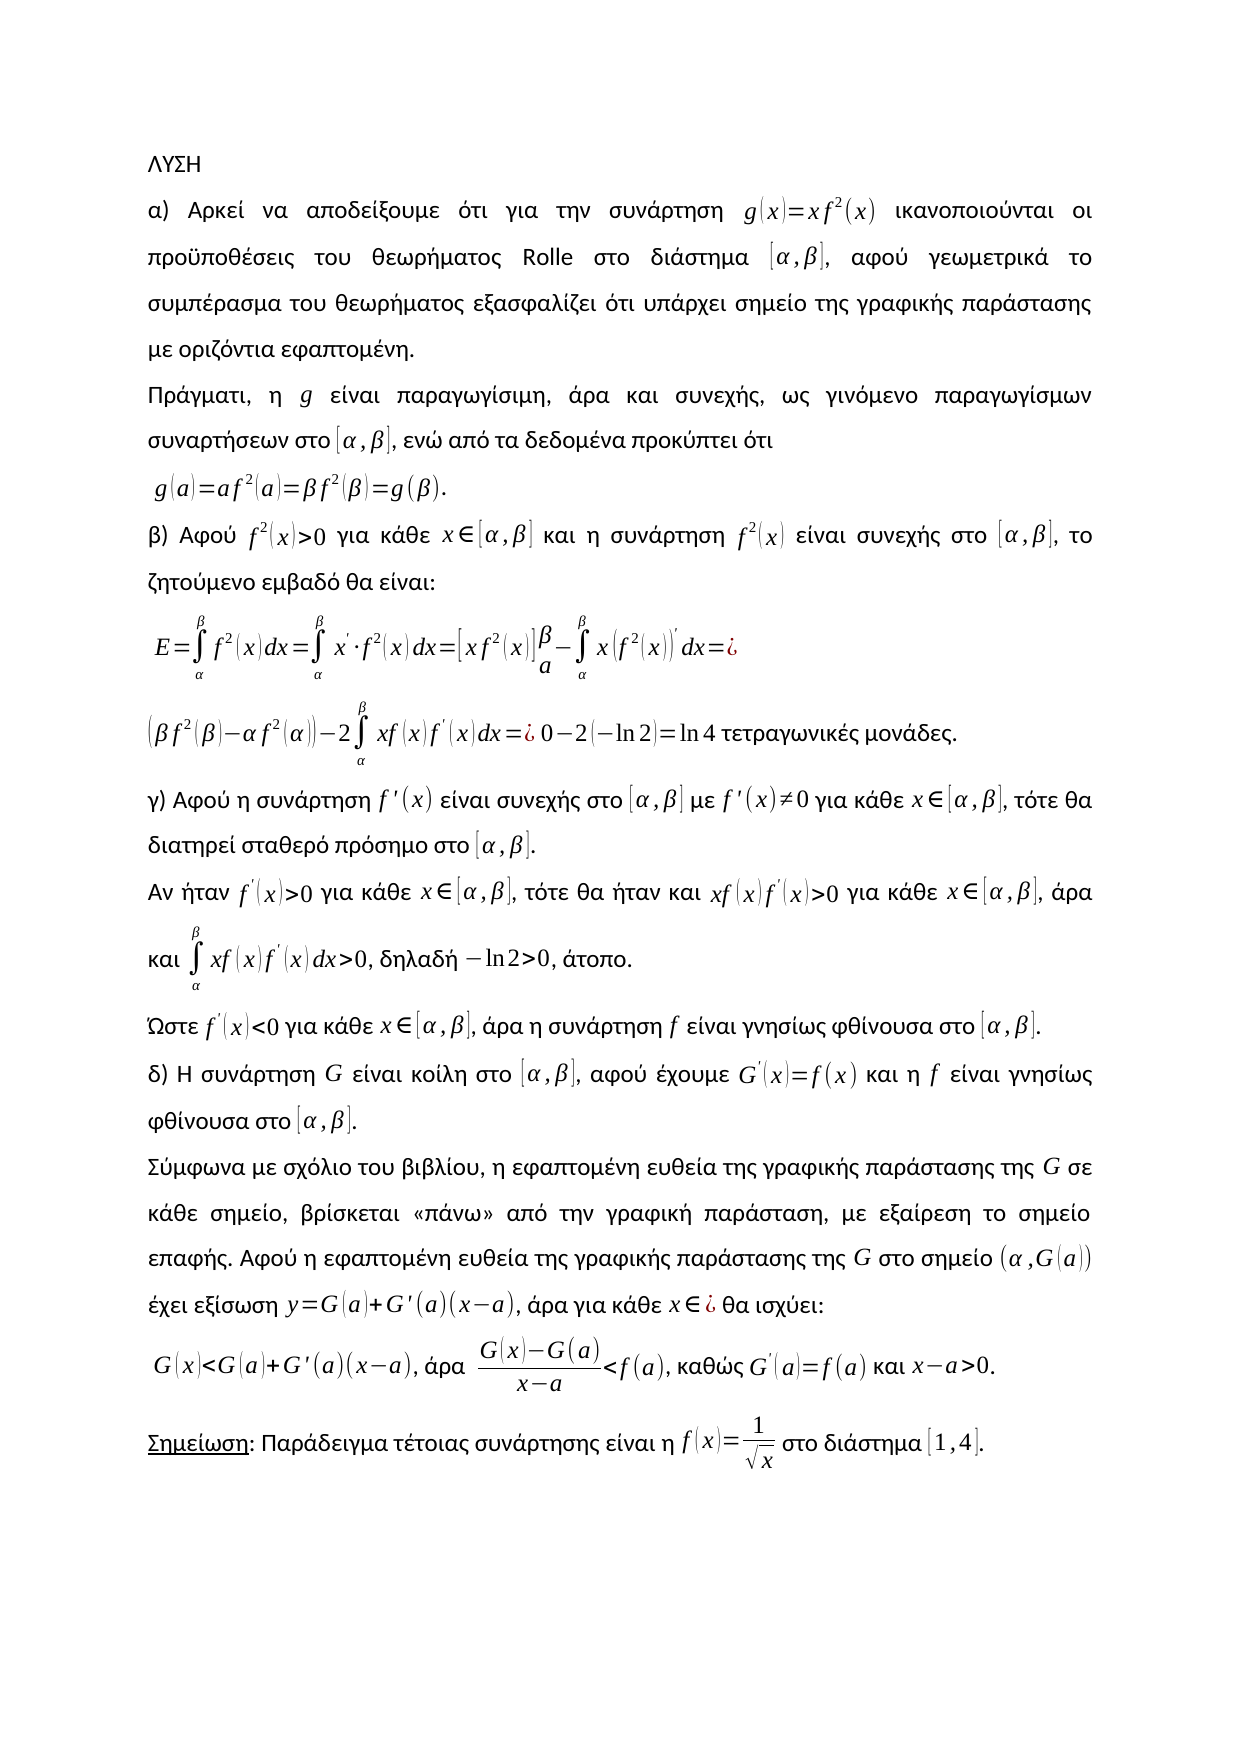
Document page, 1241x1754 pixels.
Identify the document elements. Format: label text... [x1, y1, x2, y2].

list . [148, 470, 1092, 503]
list Σύμφωνα με σχόλιο του βιβλίου, η εφαπτομένη ευθεία της γραφικής παράστασης της σε κάθε σημείο, βρίσκεται «πάνω» από την γραφική παράσταση, με εξαίρεση το σημείο επαφής. Αφού η εφαπτομένη ευθεία της γραφικής παράστασης της στο σημείο έχει εξίσωση , άρα για κάθε θα ισχύει: [148, 1151, 1092, 1319]
list Αν ήταν για κάθε , τότε θα ήταν και για κάθε , άρα και , δηλαδή , άτοπο. [148, 875, 1092, 994]
list α) Αρκεί να αποδείξουμε ότι για την συνάρτηση ικανοποιούνται οι προϋποθέσεις του θεωρήματος Rolle στο διάστημα , αφού γεωμετρικά το συμπέρασμα του θεωρήματος εξασφαλίζει ότι υπάρχει σημείο της γραφικής παράστασης με οριζόντια εφαπτομένη. [148, 193, 1092, 363]
list τετραγωνικές μονάδες. [148, 698, 1092, 769]
list , άρα , καθώς και . [148, 1335, 1092, 1397]
list Ώστε για κάθε , άρα η συνάρτηση είναι γνησίως φθίνουσα στο . [148, 1009, 1092, 1042]
list ΛΥΣΗ [148, 148, 1092, 178]
list γ) Αφού η συνάρτηση είναι συνεχής στο με για κάθε , τότε θα διατηρεί σταθερό πρόσημο στο . [148, 784, 1092, 860]
list δ) Η συνάρτηση είναι κοίλη στο , αφού έχουμε και η είναι γνησίως φθίνουσα στο . [148, 1057, 1092, 1136]
list Σημείωση: Παράδειγμα τέτοιας συνάρτησης είναι η στο διάστημα . [148, 1412, 1092, 1473]
list β) Αφού για κάθε και η συνάρτηση είναι συνεχής στο , το ζητούμενο εμβαδό θα είναι: [148, 518, 1092, 597]
list Πράγματι, η είναι παραγωγίσιμη, άρα και συνεχής, ως γινόμενο παραγωγίσμων συναρτήσεων στο , ενώ από τα δεδομένα προκύπτει ότι [148, 379, 1092, 455]
